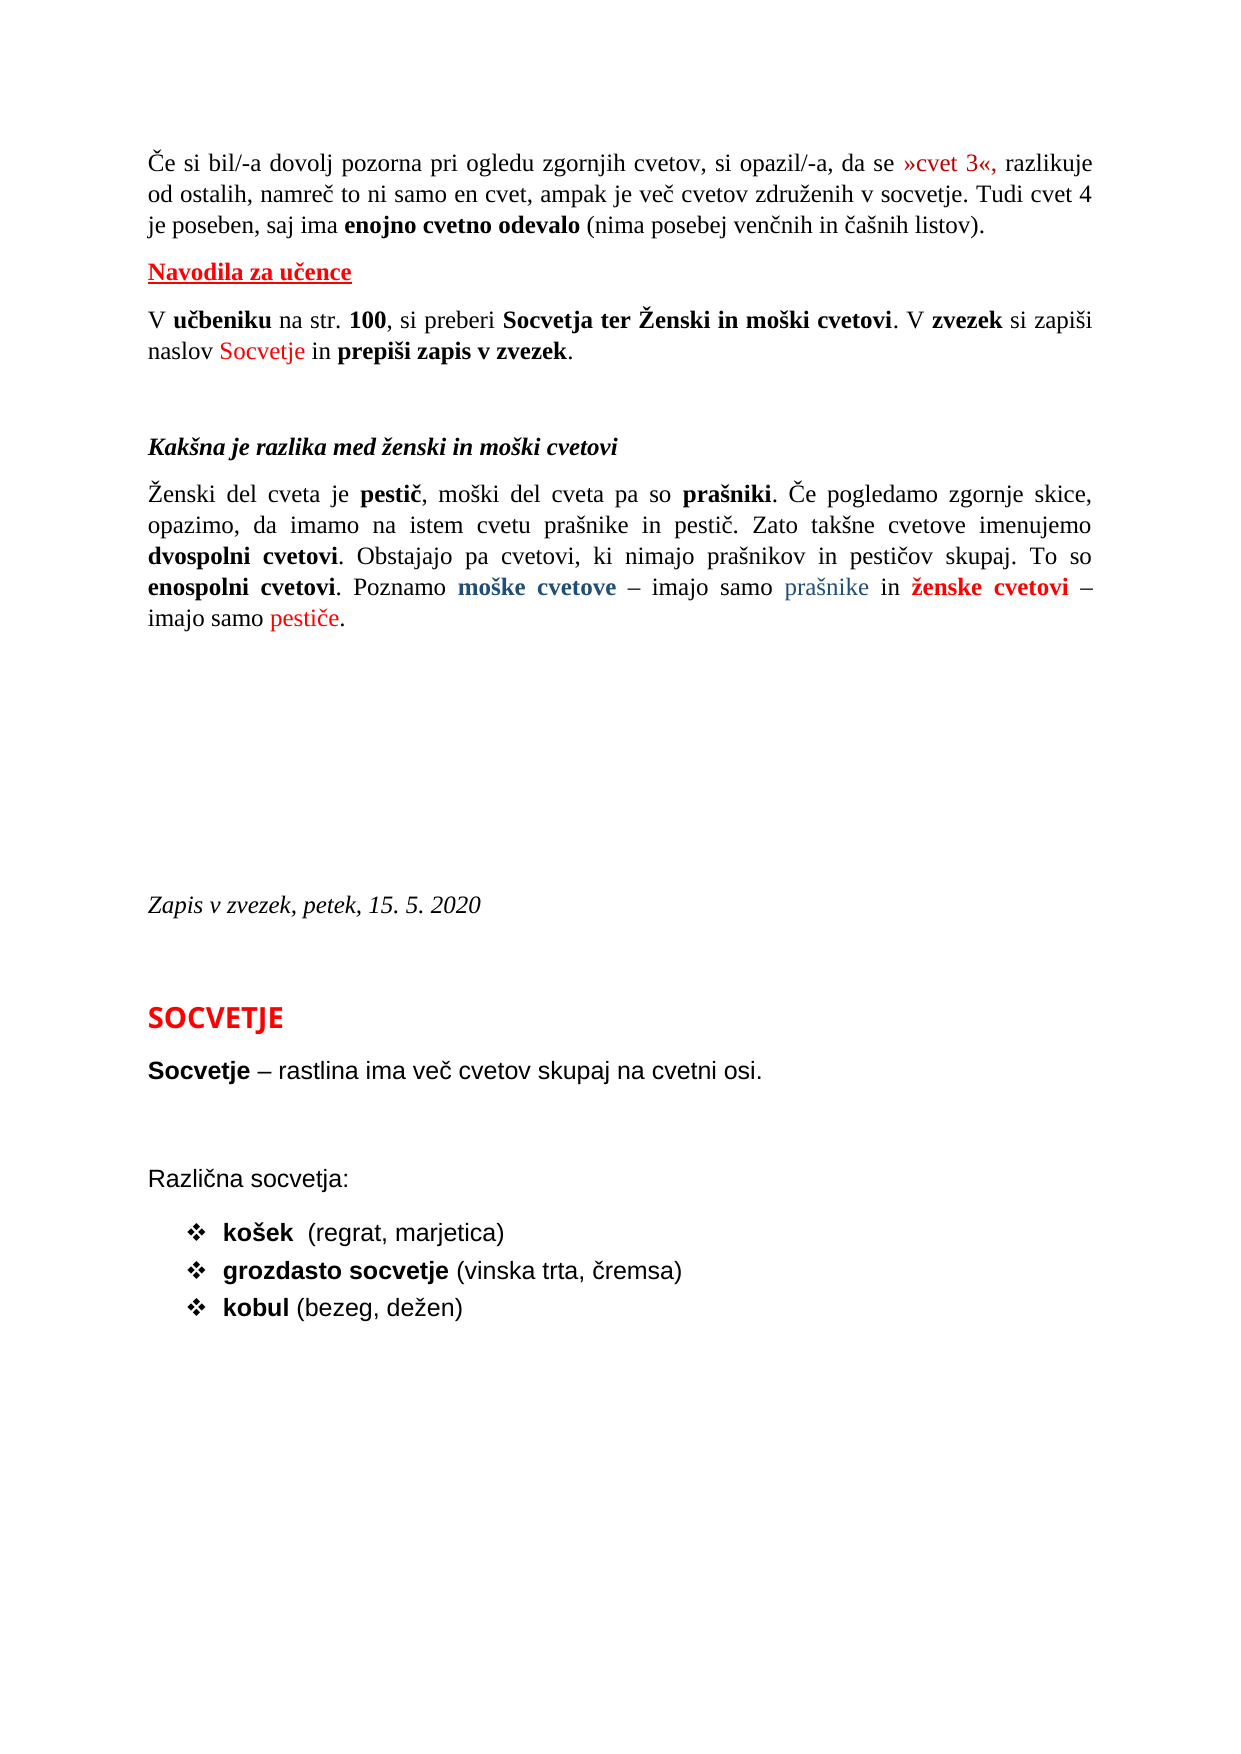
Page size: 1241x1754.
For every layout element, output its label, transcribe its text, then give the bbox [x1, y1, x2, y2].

text Različna socvetja: [148, 1164, 1093, 1193]
list kobul (bezeg, dežen) [185, 1293, 1093, 1322]
list grozdasto socvetje (vinska trta, čremsa) [185, 1256, 1093, 1284]
text Socvetje – rastlina ima več cvetov skupaj na cvetni osi. [148, 1056, 1093, 1085]
text Navodila za učence [148, 257, 1093, 286]
text Če si bil/-a dovolj pozorna pri ogledu zgornjih cvetov, si opazil/-a, da se »cvet 3«, razlikuje od ostalih, namreč to ni samo en cvet, ampak je več cvetov združenih v socvetje. Tudi cvet 4 je poseben, saj ima enojno cvetno odevalo (nima posebej venčnih in čašnih listov). [148, 148, 1093, 238]
text V učbeniku na str. 100, si preberi Socvetja ter Ženski in moški cvetovi. V zvezek si zapiši naslov Socvetje in prepiši zapis v zvezek. [148, 305, 1093, 365]
text SOCVETJE [148, 997, 1093, 1037]
text Zapis v zvezek, petek, 15. 5. 2020 [148, 890, 1093, 918]
text Kakšna je razlika med ženski in moški cvetovi [148, 432, 1093, 460]
text Ženski del cveta je pestič, moški del cveta pa so prašniki. Če pogledamo zgornje skice, opazimo, da imamo na istem cvetu prašnike in pestič. Zato takšne cvetove imenujemo dvospolni cvetovi. Obstajajo pa cvetovi, ki nimajo prašnikov in pestičov skupaj. To so enospolni cvetovi. Poznamo moške cvetove – imajo samo prašnike in ženske cvetovi – imajo samo pestiče. [148, 479, 1093, 632]
list košek (regrat, marjetica) [185, 1218, 1093, 1247]
